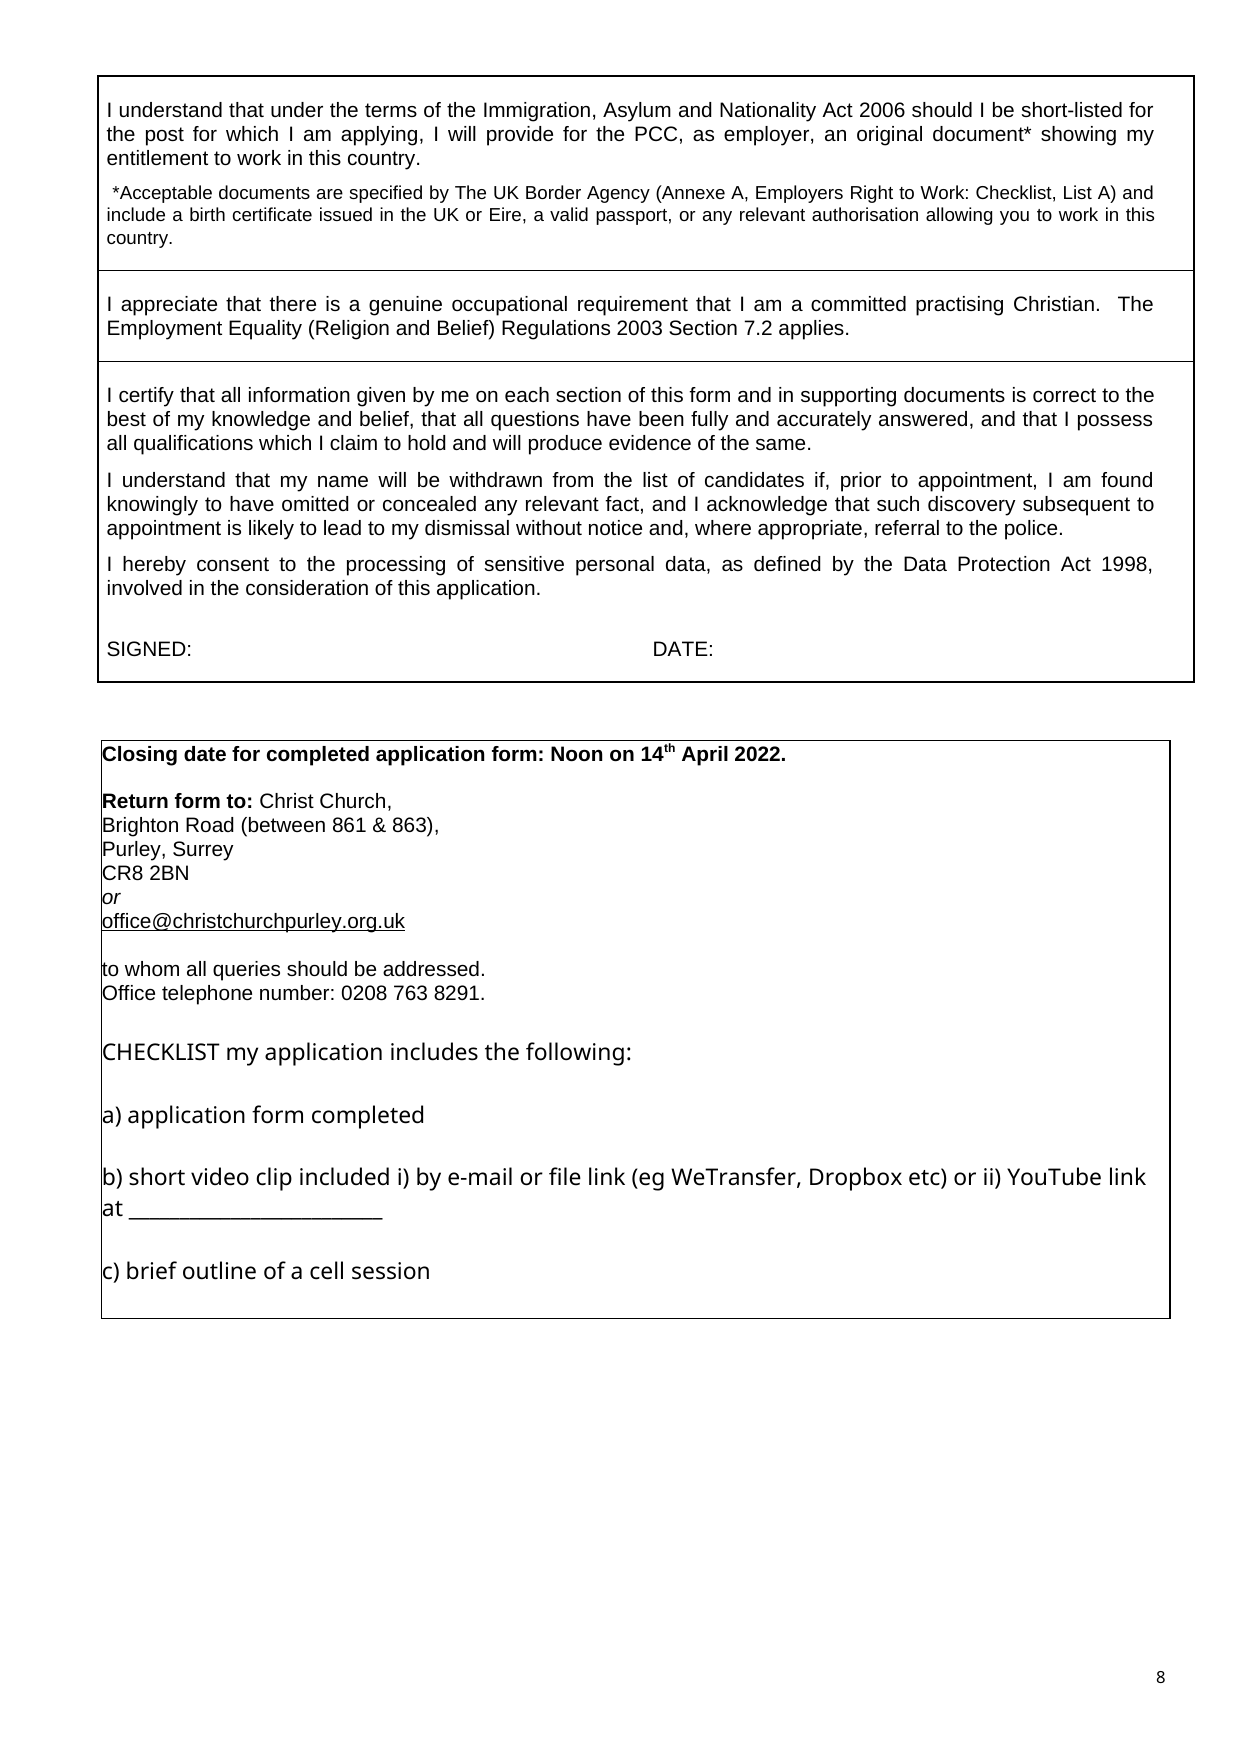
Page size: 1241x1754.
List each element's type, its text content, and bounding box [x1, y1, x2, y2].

table_cell I appreciate that there is a genuine occupational requirement that I am a committed practising Christian. The Employment Equality (Religion and Belief) Regulations 2003 Section 7.2 applies. [99, 271, 1193, 361]
table_cell I understand that under the terms of the Immigration, Asylum and Nationality Act 2006 should I be short-listed for the post for which I am applying, I will provide for the PCC, as employer, an original document* showing my entitlement to work in this country. *Acceptable documents are specified by The UK Border Agency (Annexe A, Employers Right to Work: Checklist, List A) and include a birth certificate issued in the UK or Eire, a valid passport, or any relevant authorisation allowing you to work in this country. [99, 77, 1193, 270]
table_cell I certify that all information given by me on each section of this form and in supporting documents is correct to the best of my knowledge and belief, that all questions have been fully and accurately answered, and that I possess all qualifications which I claim to hold and will produce evidence of the same. I understand that my name will be withdrawn from the list of candidates if, prior to appointment, I am found knowingly to have omitted or concealed any relevant fact, and I acknowledge that such discovery subsequent to appointment is likely to lead to my dismissal without notice and, where appropriate, referral to the police. I hereby consent to the processing of sensitive personal data, as defined by the Data Protection Act 1998, involved in the consideration of this application. SIGNED: DATE: [99, 362, 1193, 681]
table_header Closing date for completed application form: Noon on 14th April 2022. Return form to: Christ Church, Brighton Road (between 861 & 863), Purley, Surrey CR8 2BN or office@christchurchpurley.org.uk to whom all queries should be addressed. Office telephone number: 0208 763 8291. CHECKLIST my application includes the following: a) application form completed b) short video clip included i) by e-mail or file link (eg WeTransfer, Dropbox etc) or ii) YouTube link at _________________________ c) brief outline of a cell session [102, 741, 1169, 1317]
